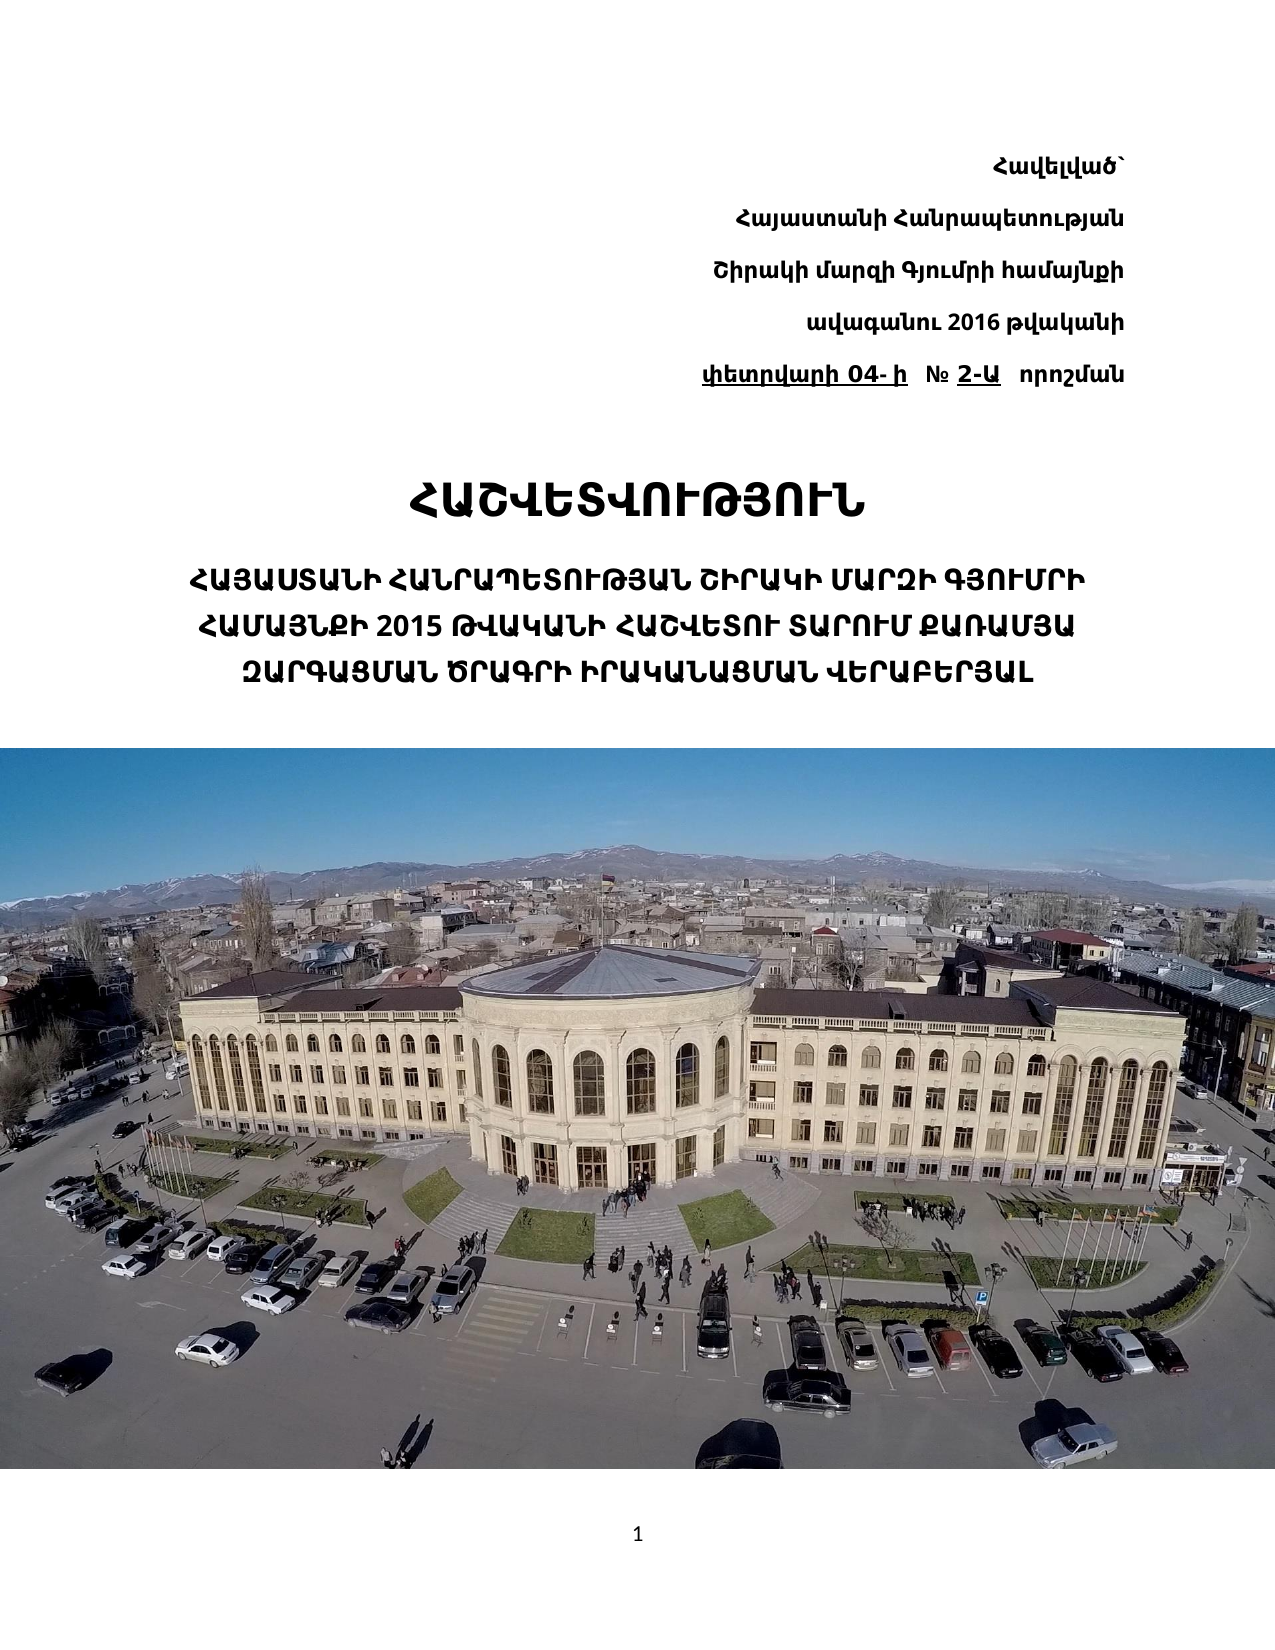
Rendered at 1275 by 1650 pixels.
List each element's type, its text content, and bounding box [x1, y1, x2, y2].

text Հայաստանի Հանրապետության [150, 202, 1125, 233]
text փետրվարի 04- ի № 2-Ա որոշման [150, 358, 1125, 389]
text ՀԱՇՎԵՏՎՈՒԹՅՈՒՆ [150, 467, 1125, 529]
text Հավելված` [150, 150, 1125, 181]
text Շիրակի մարզի Գյումրի համայնքի [150, 254, 1125, 285]
text ավագանու 2016 թվականի [150, 306, 1125, 337]
picture [0, 748, 1275, 1469]
text ՀԱՅԱՍՏԱՆԻ ՀԱՆՐԱՊԵՏՈՒԹՅԱՆ ՇԻՐԱԿԻ ՄԱՐԶԻ ԳՅՈՒՄՐԻ ՀԱՄԱՅՆՔԻ 2015 ԹՎԱԿԱՆԻ ՀԱՇՎԵՏՈՒ ՏԱՐՈՒՄ ՔԱՌԱՄՅԱ ԶԱՐԳԱՑՄԱՆ ԾՐԱԳՐԻ ԻՐԱԿԱՆԱՑՄԱՆ ՎԵՐԱԲԵՐՅԱԼ [150, 560, 1125, 691]
